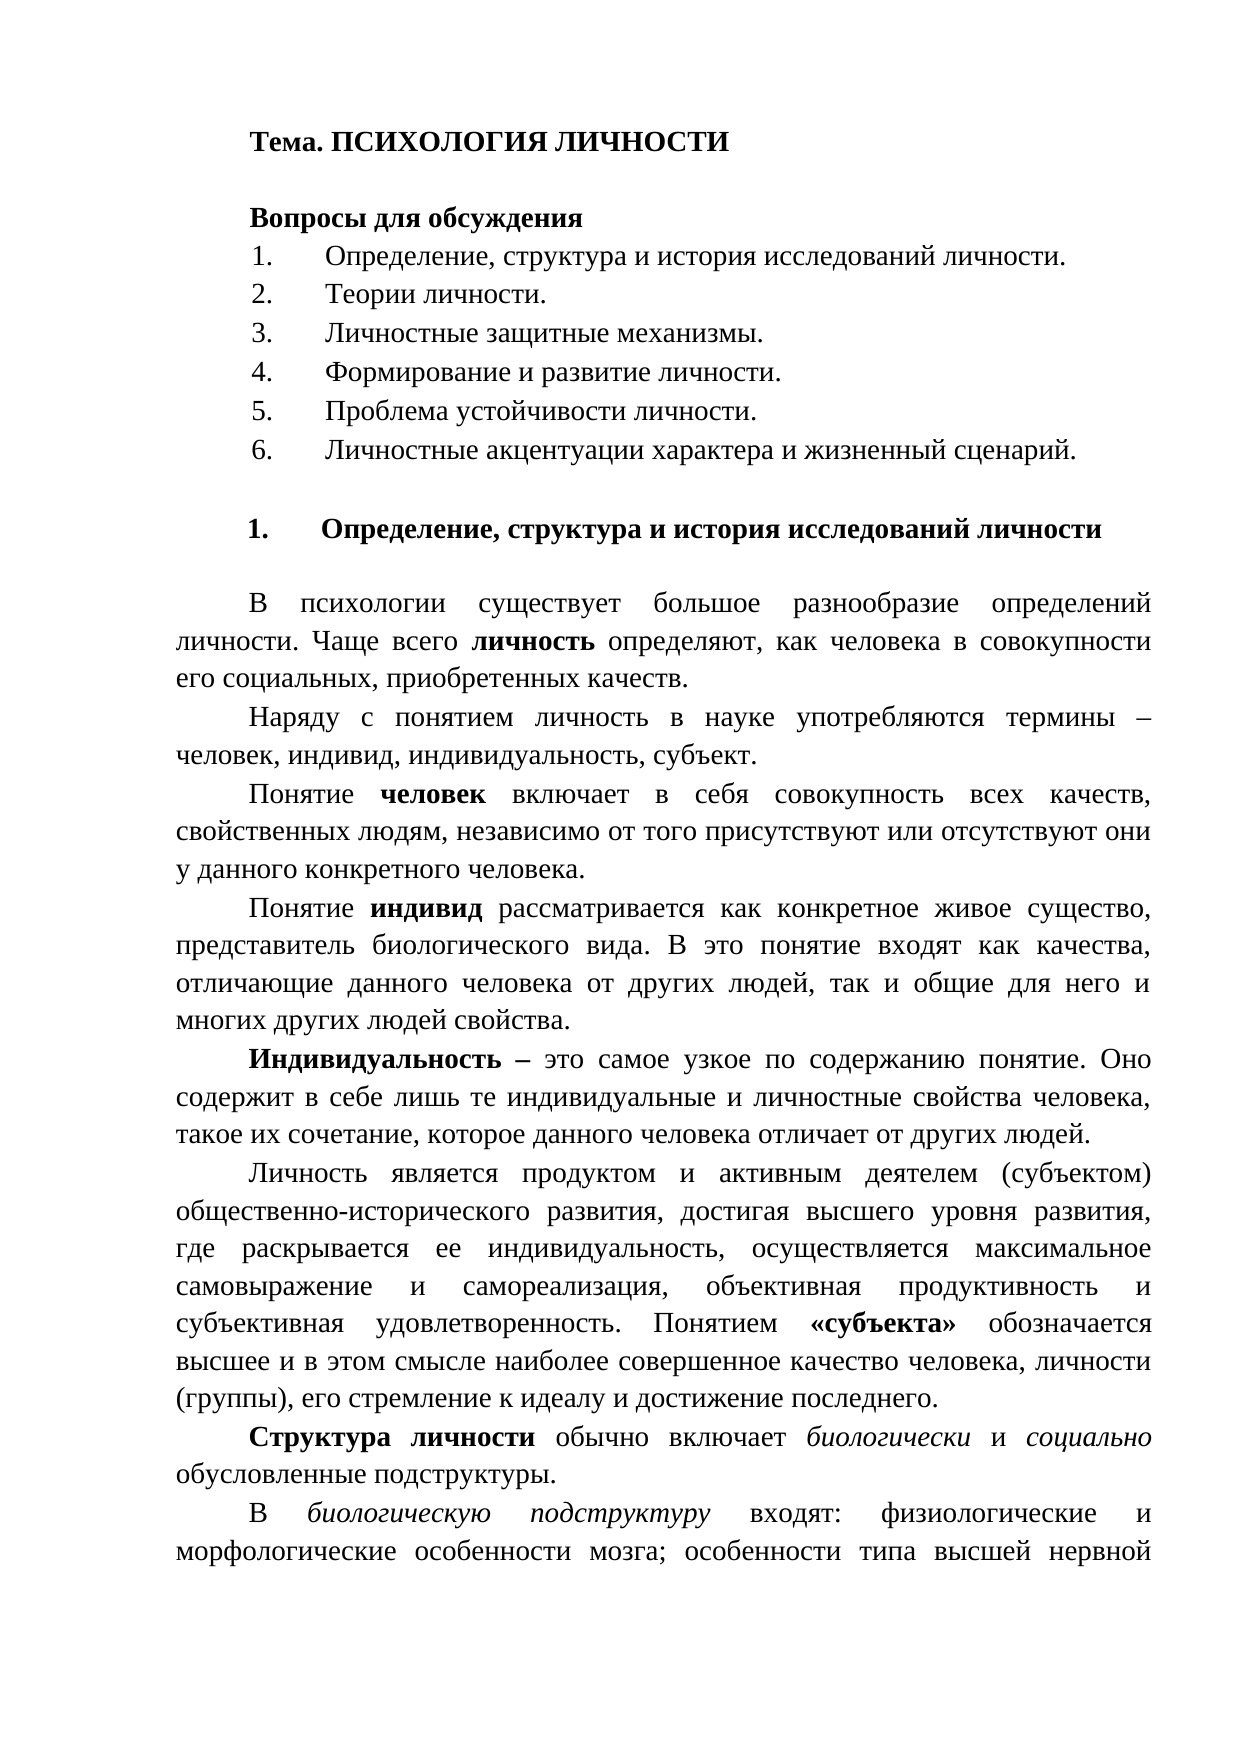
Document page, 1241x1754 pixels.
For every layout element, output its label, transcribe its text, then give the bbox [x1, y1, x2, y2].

list Теории личности. [251, 277, 1152, 310]
list Личностные акцентуации характера и жизненный сценарий. [251, 432, 1152, 466]
text Понятие человек включает в себя совокупность всех качеств, свойственных людям, независимо от того присутствуют или отсутствуют они у данного конкретного человека. [176, 776, 1152, 884]
list Проблема устойчивости личности. [251, 393, 1152, 427]
text Понятие индивид рассматривается как конкретное живое существо, представитель биологического вида. В это понятие входят как качества, отличающие данного человека от других людей, так и общие для него и многих других людей свойства. [176, 890, 1152, 1036]
list Личностные защитные механизмы. [251, 316, 1152, 349]
text Личность является продуктом и активным деятелем (субъектом) общественно-исторического развития, достигая высшего уровня развития, где раскрывается ее индивидуальность, осуществляется максимальное самовыражение и самореализация, объективная продуктивность и субъективная удовлетворенность. Понятием «субъекта» обозначается высшее и в этом смысле наиболее совершенное качество человека, личности (группы), его стремление к идеалу и достижение последнего. [176, 1155, 1152, 1414]
text Наряду с понятием личность в науке употребляются термины – человек, индивид, индивидуальность, субъект. [176, 699, 1152, 770]
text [176, 1496, 1152, 1567]
list Формирование и развитие личности. [251, 354, 1152, 388]
text Индивидуальность – это самое узкое по содержанию понятие. Оно содержит в себе лишь те индивидуальные и личностные свойства человека, такое их сочетание, которое данного человека отличает от других людей. [176, 1041, 1152, 1150]
text Вопросы для обсуждения [249, 200, 1152, 234]
text Тема. ПСИХОЛОГИЯ ЛИЧНОСТИ [249, 124, 1152, 157]
text Структура личности обычно включает биологически и социально обусловленные подструктуры. [176, 1419, 1152, 1490]
text 1. Определение, структура и история исследований личности [177, 512, 1152, 545]
list Определение, структура и история исследований личности. [251, 238, 1152, 271]
text В психологии существует большое разнообразие определений личности. Чаще всего личность определяют, как человека в совокупности его социальных, приобретенных качеств. [176, 585, 1152, 694]
